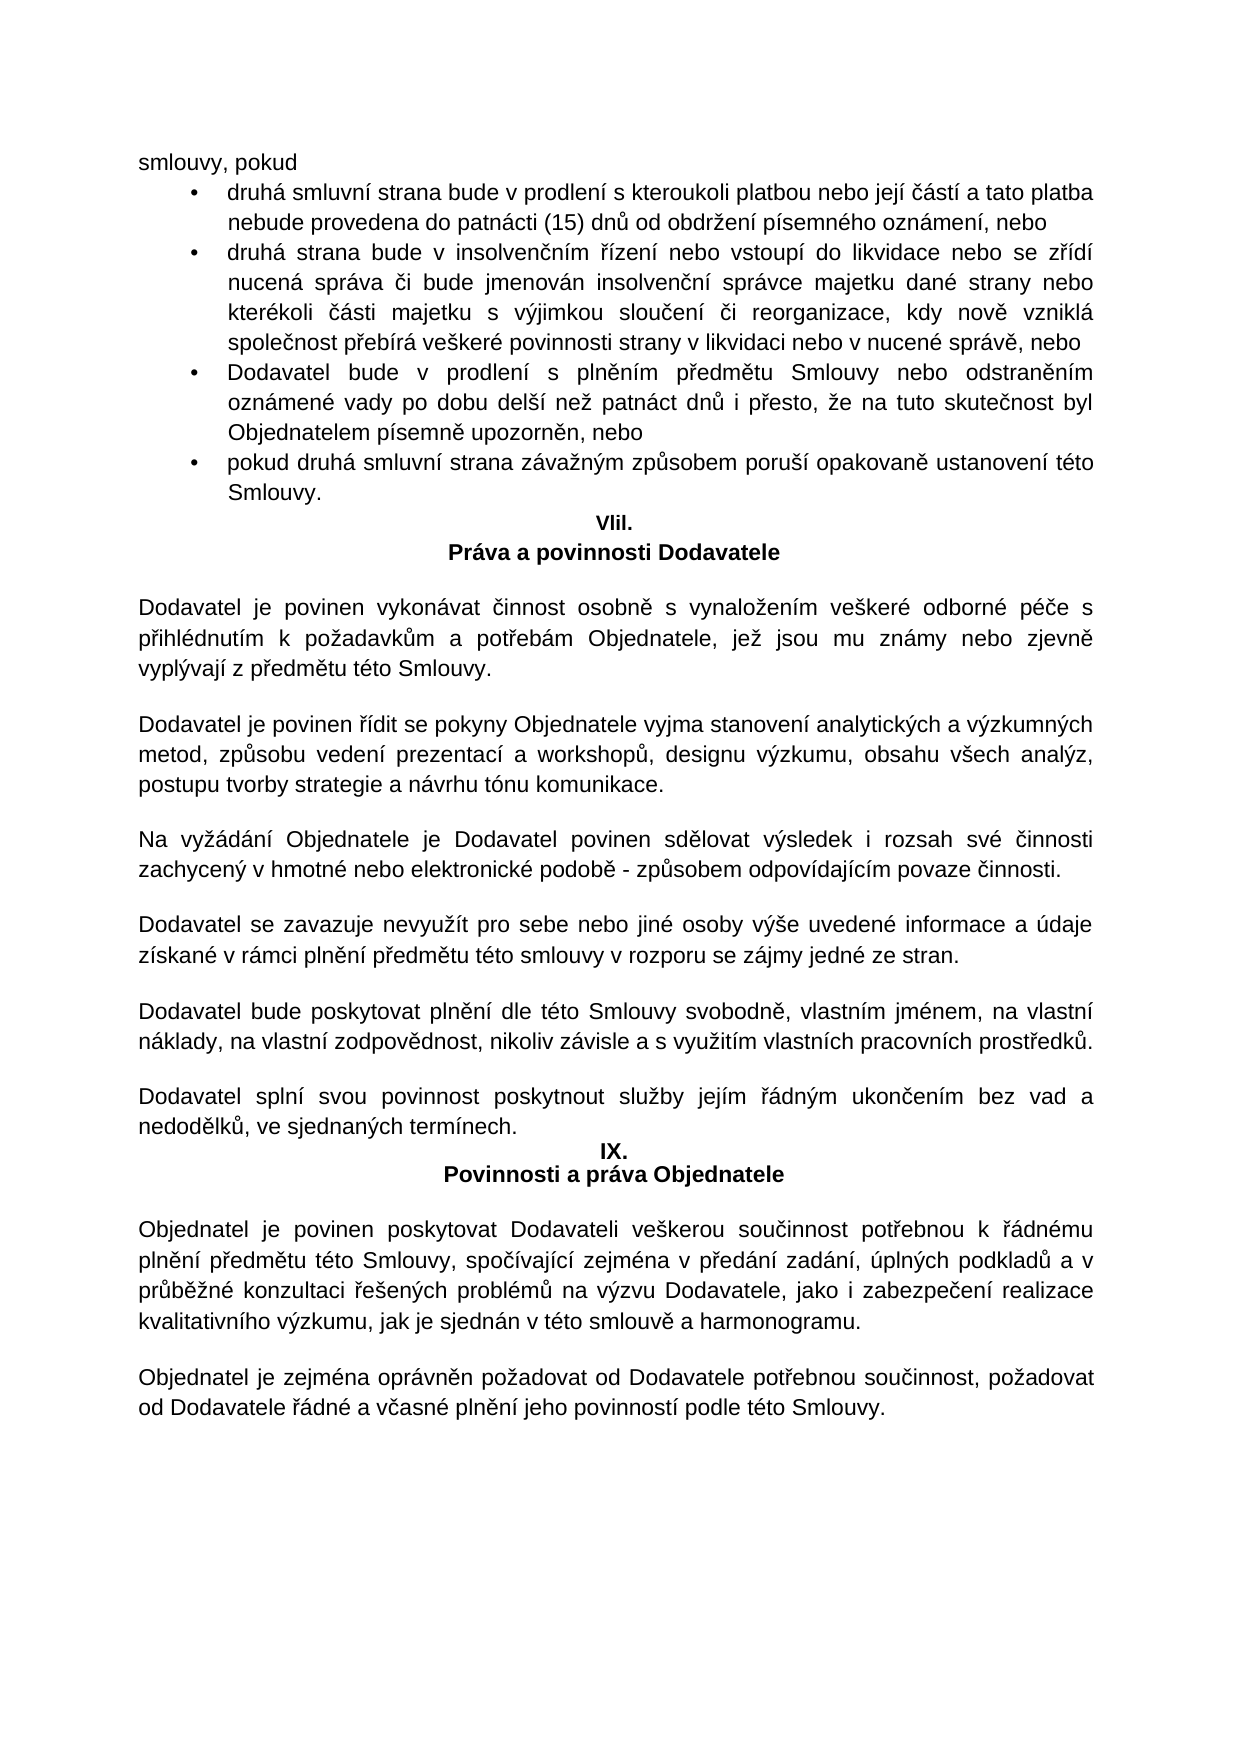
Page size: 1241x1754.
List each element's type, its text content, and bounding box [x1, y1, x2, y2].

text Dodavatel bude poskytovat plnění dle této Smlouvy svobodně, vlastním jménem, na vlastní náklady, na vlastní zodpovědnost, nikoliv závisle a s využitím vlastních pracovních prostředků. [138, 995, 1094, 1055]
text Objednatel je povinen poskytovat Dodavateli veškerou součinnost potřebnou k řádnému plnění předmětu této Smlouvy, spočívající zejména v předání zadání, úplných podkladů a v průběžné konzultaci řešených problémů na výzvu Dodavatele, jako i zabezpečení realizace kvalitativního výzkumu, jak je sjednán v této smlouvě a harmonogramu. [138, 1213, 1094, 1336]
text Objednatel je zejména oprávněn požadovat od Dodavatele potřebnou součinnost, požadovat od Dodavatele řádné a včasné plnění jeho povinností podle této Smlouvy. [138, 1361, 1094, 1422]
text Dodavatel splní svou povinnost poskytnout služby jejím řádným ukončením bez vad a nedodělků, ve sjednaných termínech. [138, 1080, 1094, 1141]
list Dodavatel bude v prodlení s plněním předmětu Smlouvy nebo odstraněním oznámené vady po dobu delší než patnáct dnů i přesto, že na tuto skutečnost byl Objednatelem písemně upozorněn, nebo [190, 357, 1094, 447]
text Dodavatel se zavazuje nevyužít pro sebe nebo jiné osoby výše uvedené informace a údaje získané v rámci plnění předmětu této smlouvy v rozporu se zájmy jedné ze stran. [138, 907, 1094, 969]
list druhá strana bude v insolvenčním řízení nebo vstoupí do likvidace nebo se zřídí nucená správa či bude jmenován insolvenční správce majetku dané strany nebo kterékoli části majetku s výjimkou sloučení či reorganizace, kdy nově vzniklá společnost přebírá veškeré povinnosti strany v likvidaci nebo v nucené správě, nebo [190, 237, 1094, 357]
text Povinnosti a práva Objednatele [138, 1164, 1090, 1187]
text Dodavatel je povinen vykonávat činnost osobně s vynaložením veškeré odborné péče s přihlédnutím k požadavkům a potřebám Objednatele, jež jsou mu známy nebo zjevně vyplývají z předmětu této Smlouvy. [138, 591, 1094, 683]
text IX. [138, 1141, 1090, 1164]
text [138, 147, 1094, 177]
list druhá smluvní strana bude v prodlení s kteroukoli platbou nebo její částí a tato platba nebude provedena do patnácti (15) dnů od obdržení písemného oznámení, nebo [190, 177, 1094, 237]
text Vlil. [138, 507, 1090, 537]
list pokud druhá smluvní strana závažným způsobem poruší opakovaně ustanovení této Smlouvy. [190, 447, 1094, 507]
text Práva a povinnosti Dodavatele [138, 537, 1090, 567]
text Na vyžádání Objednatele je Dodavatel povinen sdělovat výsledek i rozsah své činnosti zachycený v hmotné nebo elektronické podobě - způsobem odpovídajícím povaze činnosti. [138, 823, 1094, 883]
text Dodavatel je povinen řídit se pokyny Objednatele vyjma stanovení analytických a výzkumných metod, způsobu vedení prezentací a workshopů, designu výzkumu, obsahu všech analýz, postupu tvorby strategie a návrhu tónu komunikace. [138, 708, 1094, 798]
